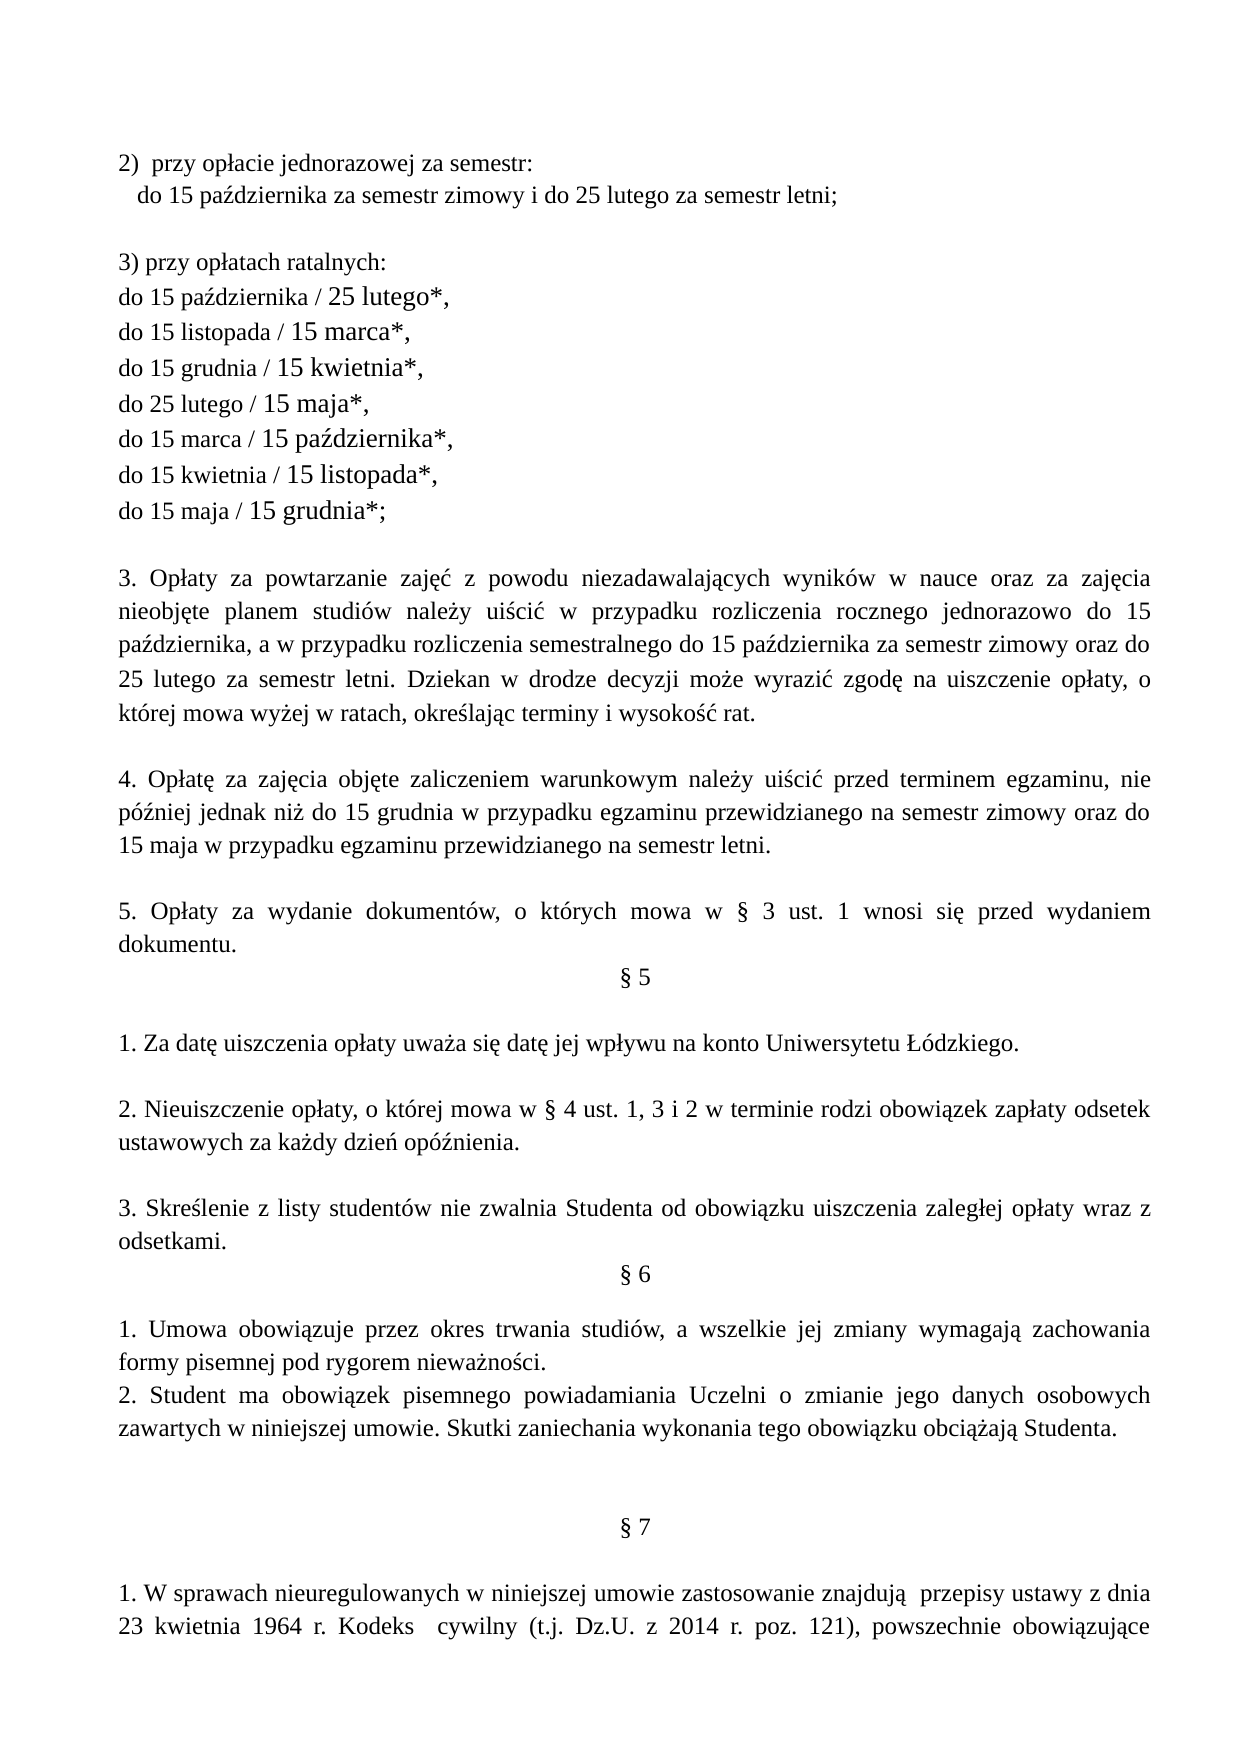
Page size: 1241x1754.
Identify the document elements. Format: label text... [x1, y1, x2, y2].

text 5. Opłaty za wydanie dokumentów, o których mowa w § 3 ust. 1 wnosi się przed wydaniem dokumentu. [118, 896, 1152, 957]
text § 7 [118, 1512, 1152, 1541]
text 2) przy opłacie jednorazowej za semestr: do 15 października za semestr zimowy i do 25 lutego za semestr letni; [118, 148, 1152, 209]
text 3. Opłaty za powtarzanie zajęć z powodu niezadawalających wyników w nauce oraz za zajęcia nieobjęte planem studiów należy uiścić w przypadku rozliczenia rocznego jednorazowo do 15 października, a w przypadku rozliczenia semestralnego do 15 października za semestr zimowy oraz do 25 lutego za semestr letni. Dziekan w drodze decyzji może wyrazić zgodę na uiszczenie opłaty, o której mowa wyżej w ratach, określając terminy i wysokość rat. [118, 563, 1152, 726]
text 4. Opłatę za zajęcia objęte zaliczeniem warunkowym należy uiścić przed terminem egzaminu, nie później jednak niż do 15 grudnia w przypadku egzaminu przewidzianego na semestr zimowy oraz do 15 maja w przypadku egzaminu przewidzianego na semestr letni. [118, 764, 1152, 858]
text 1. Umowa obowiązuje przez okres trwania studiów, a wszelkie jej zmiany wymagają zachowania formy pisemnej pod rygorem nieważności. [118, 1314, 1152, 1376]
text 2. Student ma obowiązek pisemnego powiadamiania Uczelni o zmianie jego danych osobowych zawartych w niniejszej umowie. Skutki zaniechania wykonania tego obowiązku obciążają Studenta. [118, 1380, 1152, 1442]
text § 6 [118, 1259, 1152, 1288]
text do 15 października / 25 lutego*, do 15 listopada / 15 marca*, do 15 grudnia / 15 kwietnia*, [118, 280, 1152, 382]
text § 5 [118, 962, 1152, 991]
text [118, 1578, 1152, 1640]
text 3) przy opłatach ratalnych: [118, 247, 1152, 275]
text 2. Nieuiszczenie opłaty, o której mowa w § 4 ust. 1, 3 i 2 w terminie rodzi obowiązek zapłaty odsetek ustawowych za każdy dzień opóźnienia. [118, 1094, 1152, 1156]
text do 25 lutego / 15 maja*, do 15 marca / 15 października*, do 15 kwietnia / 15 listopada*, do 15 maja / 15 grudnia*; [118, 387, 1152, 525]
text 1. Za datę uiszczenia opłaty uważa się datę jej wpływu na konto Uniwersytetu Łódzkiego. [118, 1028, 1152, 1057]
text 3. Skreślenie z listy studentów nie zwalnia Studenta od obowiązku uiszczenia zaległej opłaty wraz z odsetkami. [118, 1193, 1152, 1255]
